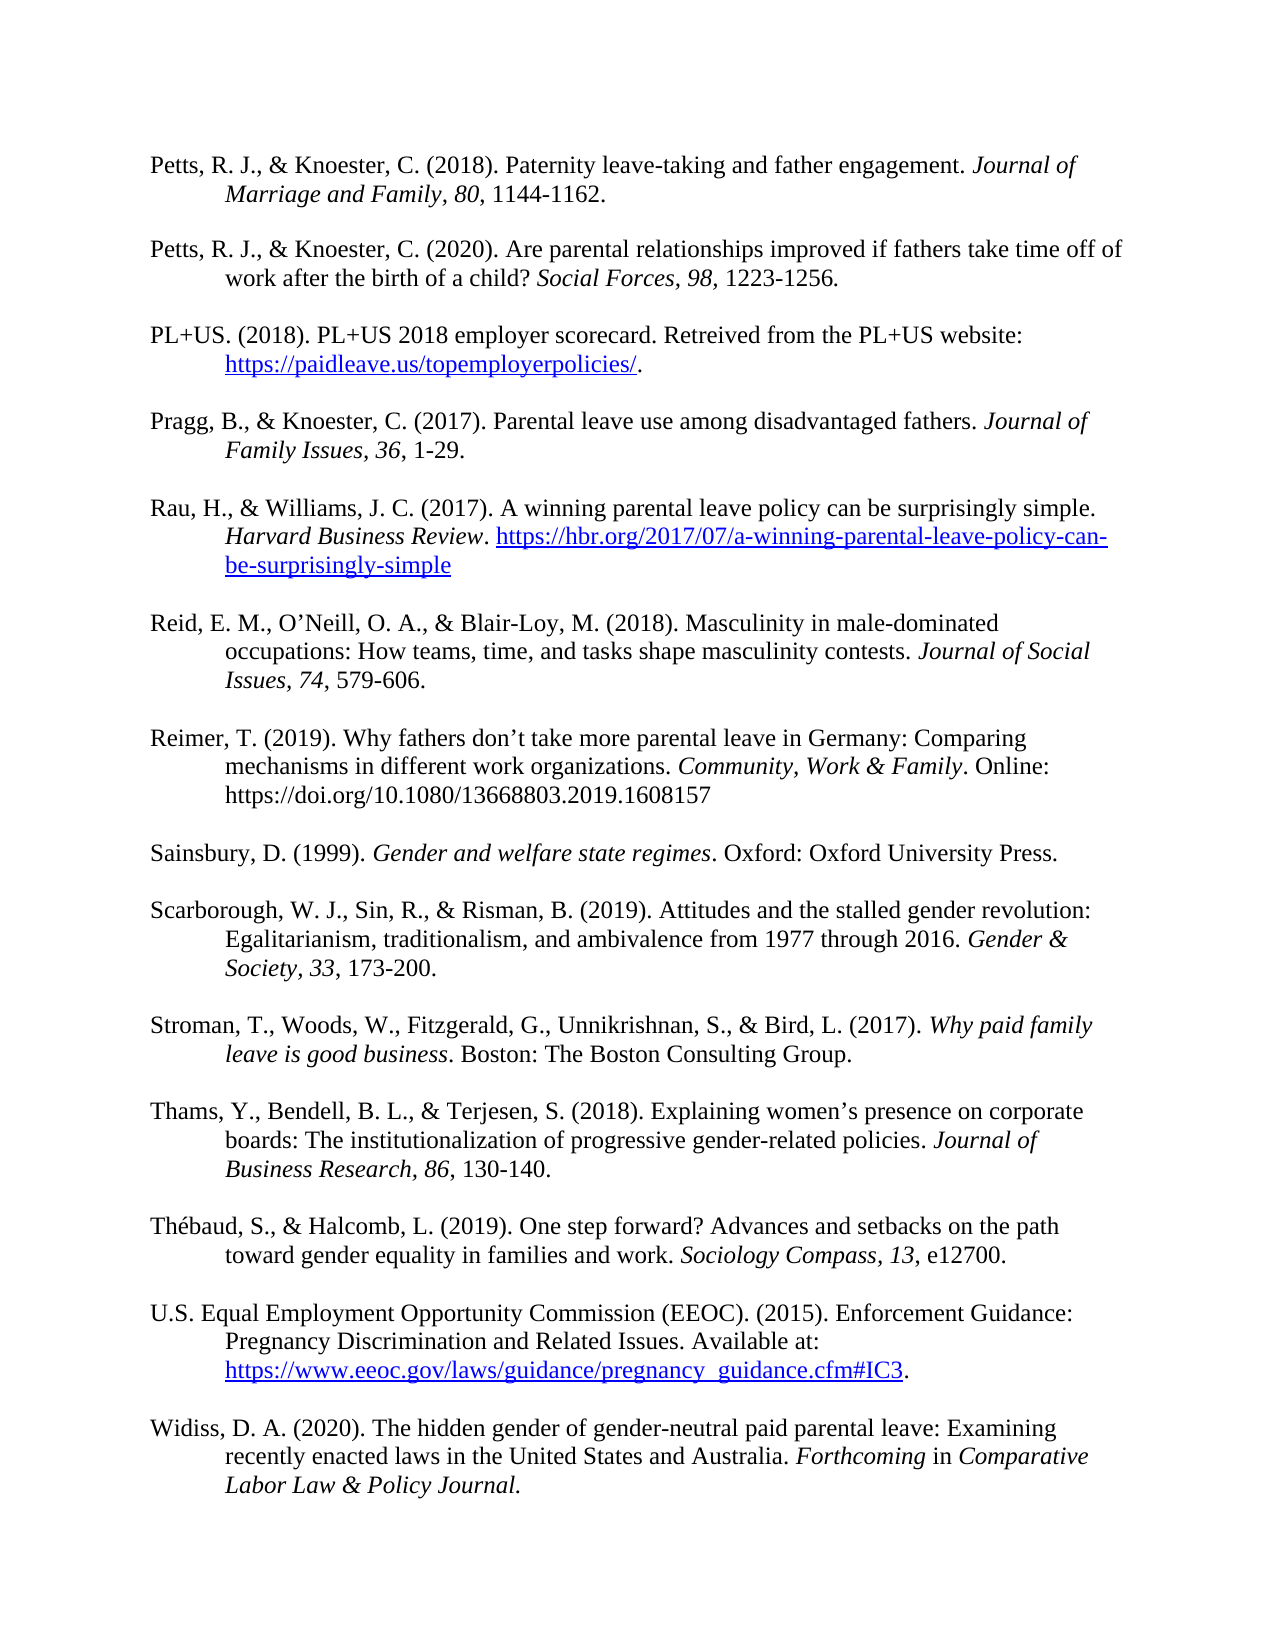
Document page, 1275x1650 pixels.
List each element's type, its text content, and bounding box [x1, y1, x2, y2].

text Stroman, T., Woods, W., Fitzgerald, G., Unnikrishnan, S., & Bird, L. (2017). Why paid family leave is good business. Boston: The Boston Consulting Group. [150, 1010, 1125, 1068]
text Petts, R. J., & Knoester, C. (2020). Are parental relationships improved if fathers take time off of work after the birth of a child? Social Forces, 98, 1223-1256. [150, 234, 1125, 291]
text Reid, E. M., O’Neill, O. A., & Blair-Loy, M. (2018). Masculinity in male-dominated occupations: How teams, time, and tasks shape masculinity contests. Journal of Social Issues, 74, 579-606. [150, 608, 1125, 694]
text Widiss, D. A. (2020). The hidden gender of gender-neutral paid parental leave: Examining recently enacted laws in the United States and Australia. Forthcoming in Comparative Labor Law & Policy Journal. [150, 1413, 1125, 1499]
text Thams, Y., Bendell, B. L., & Terjesen, S. (2018). Explaining women’s presence on corporate boards: The institutionalization of progressive gender-related policies. Journal of Business Research, 86, 130-140. [150, 1096, 1125, 1183]
text Thébaud, S., & Halcomb, L. (2019). One step forward? Advances and setbacks on the path toward gender equality in families and work. Sociology Compass, 13, e12700. [150, 1211, 1125, 1269]
text U.S. Equal Employment Opportunity Commission (EEOC). (2015). Enforcement Guidance: Pregnancy Discrimination and Related Issues. Available at: https://www.eeoc.gov/laws/guidance/pregnancy_guidance.cfm#IC3. [150, 1298, 1125, 1384]
text Petts, R. J., & Knoester, C. (2018). Paternity leave-taking and father engagement. Journal of Marriage and Family, 80, 1144-1162. [150, 150, 1125, 207]
text Reimer, T. (2019). Why fathers don’t take more parental leave in Germany: Comparing mechanisms in different work organizations. Community, Work & Family. Online: https://doi.org/10.1080/13668803.2019.1608157 [150, 723, 1125, 809]
text Sainsbury, D. (1999). Gender and welfare state regimes. Oxford: Oxford University Press. [150, 838, 1125, 866]
text Rau, H., & Williams, J. C. (2017). A winning parental leave policy can be surprisingly simple. Harvard Business Review. https://hbr.org/2017/07/a-winning-parental-leave-policy-can-be-surprisingly-simple [150, 493, 1125, 579]
text PL+US. (2018). PL+US 2018 employer scorecard. Retreived from the PL+US website: https://paidleave.us/topemployerpolicies/. [150, 320, 1125, 378]
text Pragg, B., & Knoester, C. (2017). Parental leave use among disadvantaged fathers. Journal of Family Issues, 36, 1-29. [150, 406, 1125, 464]
text Scarborough, W. J., Sin, R., & Risman, B. (2019). Attitudes and the stalled gender revolution: Egalitarianism, traditionalism, and ambivalence from 1977 through 2016. Gender & Society, 33, 173-200. [150, 895, 1125, 981]
